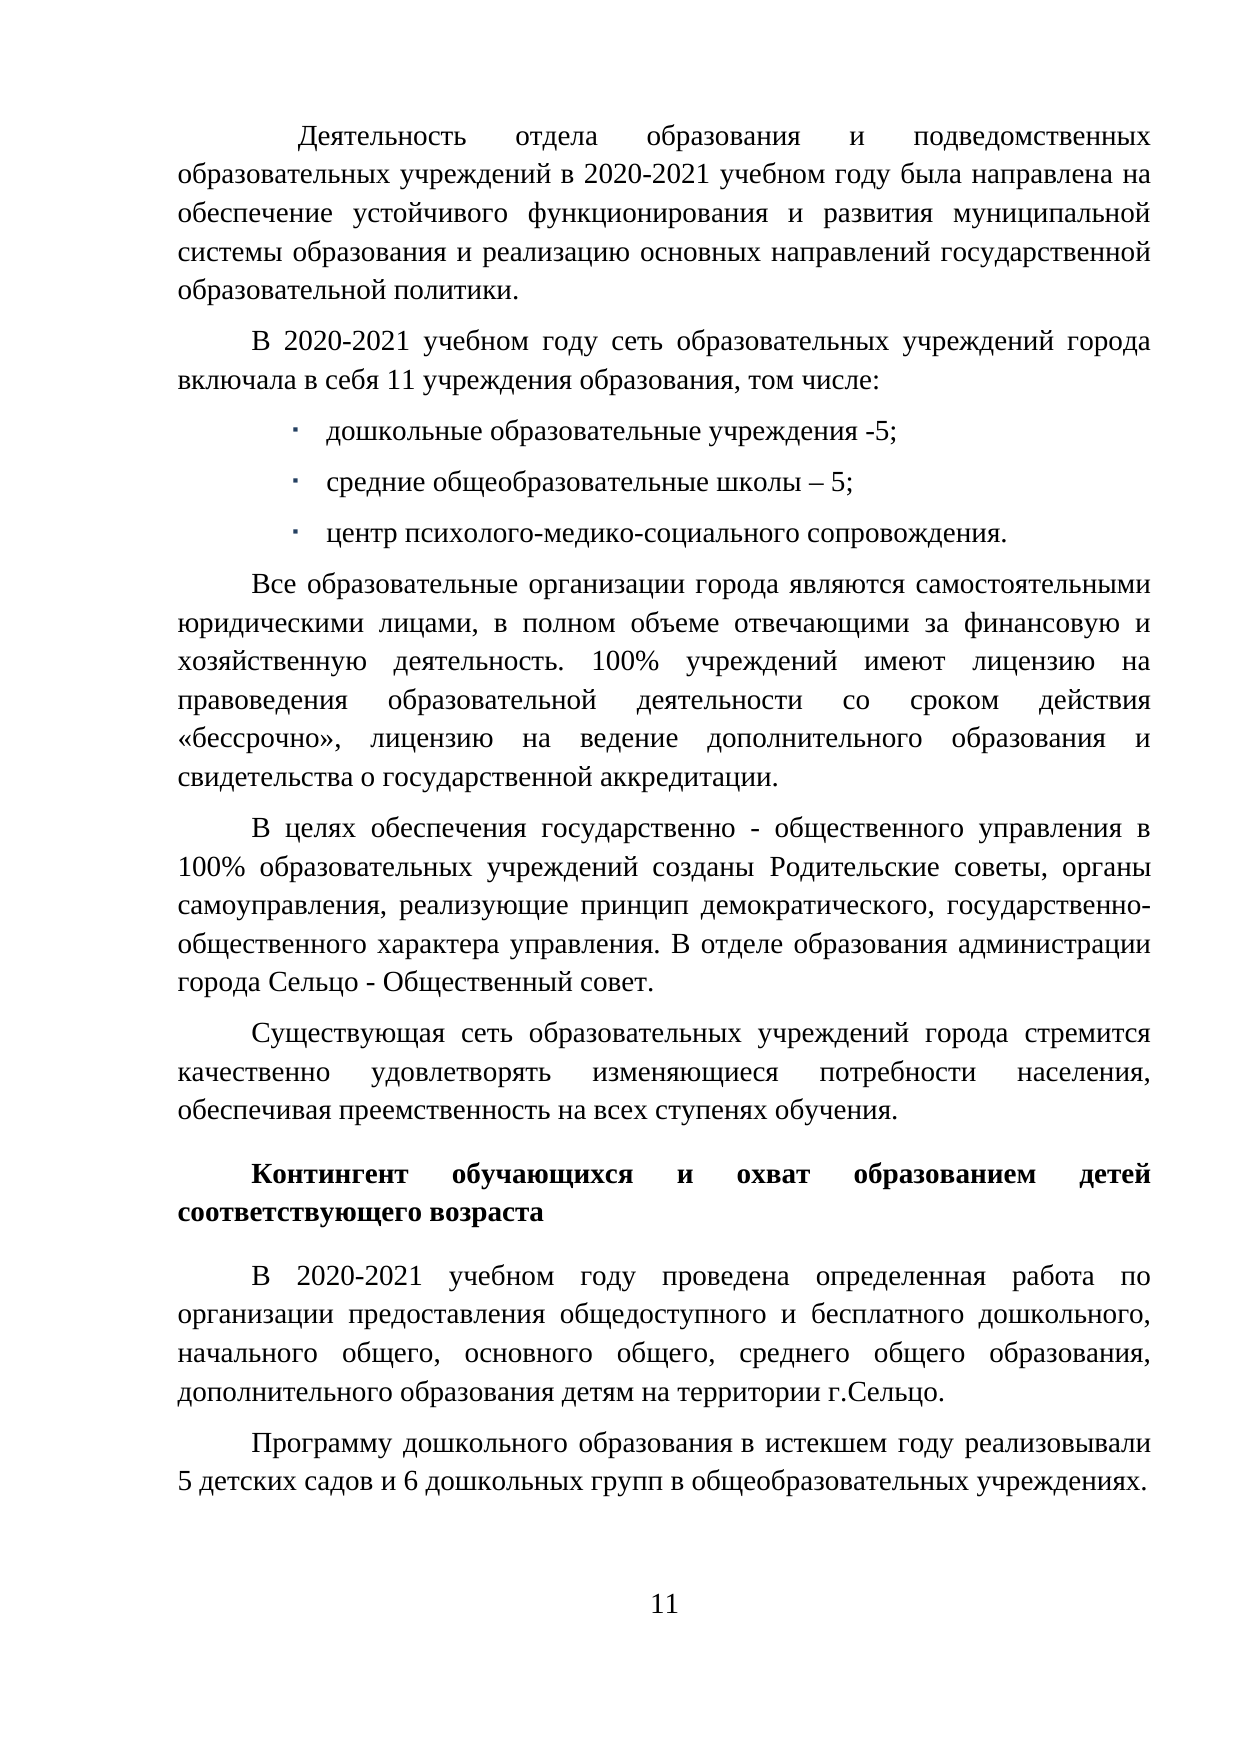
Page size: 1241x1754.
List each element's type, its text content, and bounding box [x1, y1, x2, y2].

text Деятельность отдела образования и подведомственных образовательных учреждений в 2020-2021 учебном году была направлена на обеспечение устойчивого функционирования и развития муниципальной системы образования и реализацию основных направлений государственной образовательной политики. [177, 118, 1152, 306]
list центр психолого-медико-социального сопровождения. [288, 515, 1152, 549]
text В целях обеспечения государственно - общественного управления в 100% образовательных учреждений созданы Родительские советы, органы самоуправления, реализующие принцип демократического, государственно-общественного характера управления. В отделе образования администрации города Сельцо - Общественный совет. [177, 810, 1152, 998]
list средние общеобразовательные школы – 5; [288, 464, 1152, 498]
text Существующая сеть образовательных учреждений города стремится качественно удовлетворять изменяющиеся потребности населения, обеспечивая преемственность на всех ступенях обучения. [177, 1015, 1152, 1126]
list дошкольные образовательные учреждения -5; [288, 413, 1152, 447]
text Все образовательные организации города являются самостоятельными юридическими лицами, в полном объеме отвечающими за финансовую и хозяйственную деятельность. 100% учреждений имеют лицензию на правоведения образовательной деятельности со сроком действия «бессрочно», лицензию на ведение дополнительного образования и свидетельства о государственной аккредитации. [177, 566, 1152, 793]
text В 2020-2021 учебном году сеть образовательных учреждений города включала в себя 11 учреждения образования, том числе: [177, 323, 1152, 395]
subtitle Контингент обучающихся и охват образованием детей соответствующего возраста [177, 1156, 1152, 1228]
text В 2020-2021 учебном году проведена определенная работа по организации предоставления общедоступного и бесплатного дошкольного, начального общего, основного общего, среднего общего образования, дополнительного образования детям на территории г.Сельцо. [177, 1258, 1152, 1407]
text Программу дошкольного образования в истекшем году реализовывали 5 детских садов и 6 дошкольных групп в общеобразовательных учреждениях. [177, 1425, 1152, 1497]
